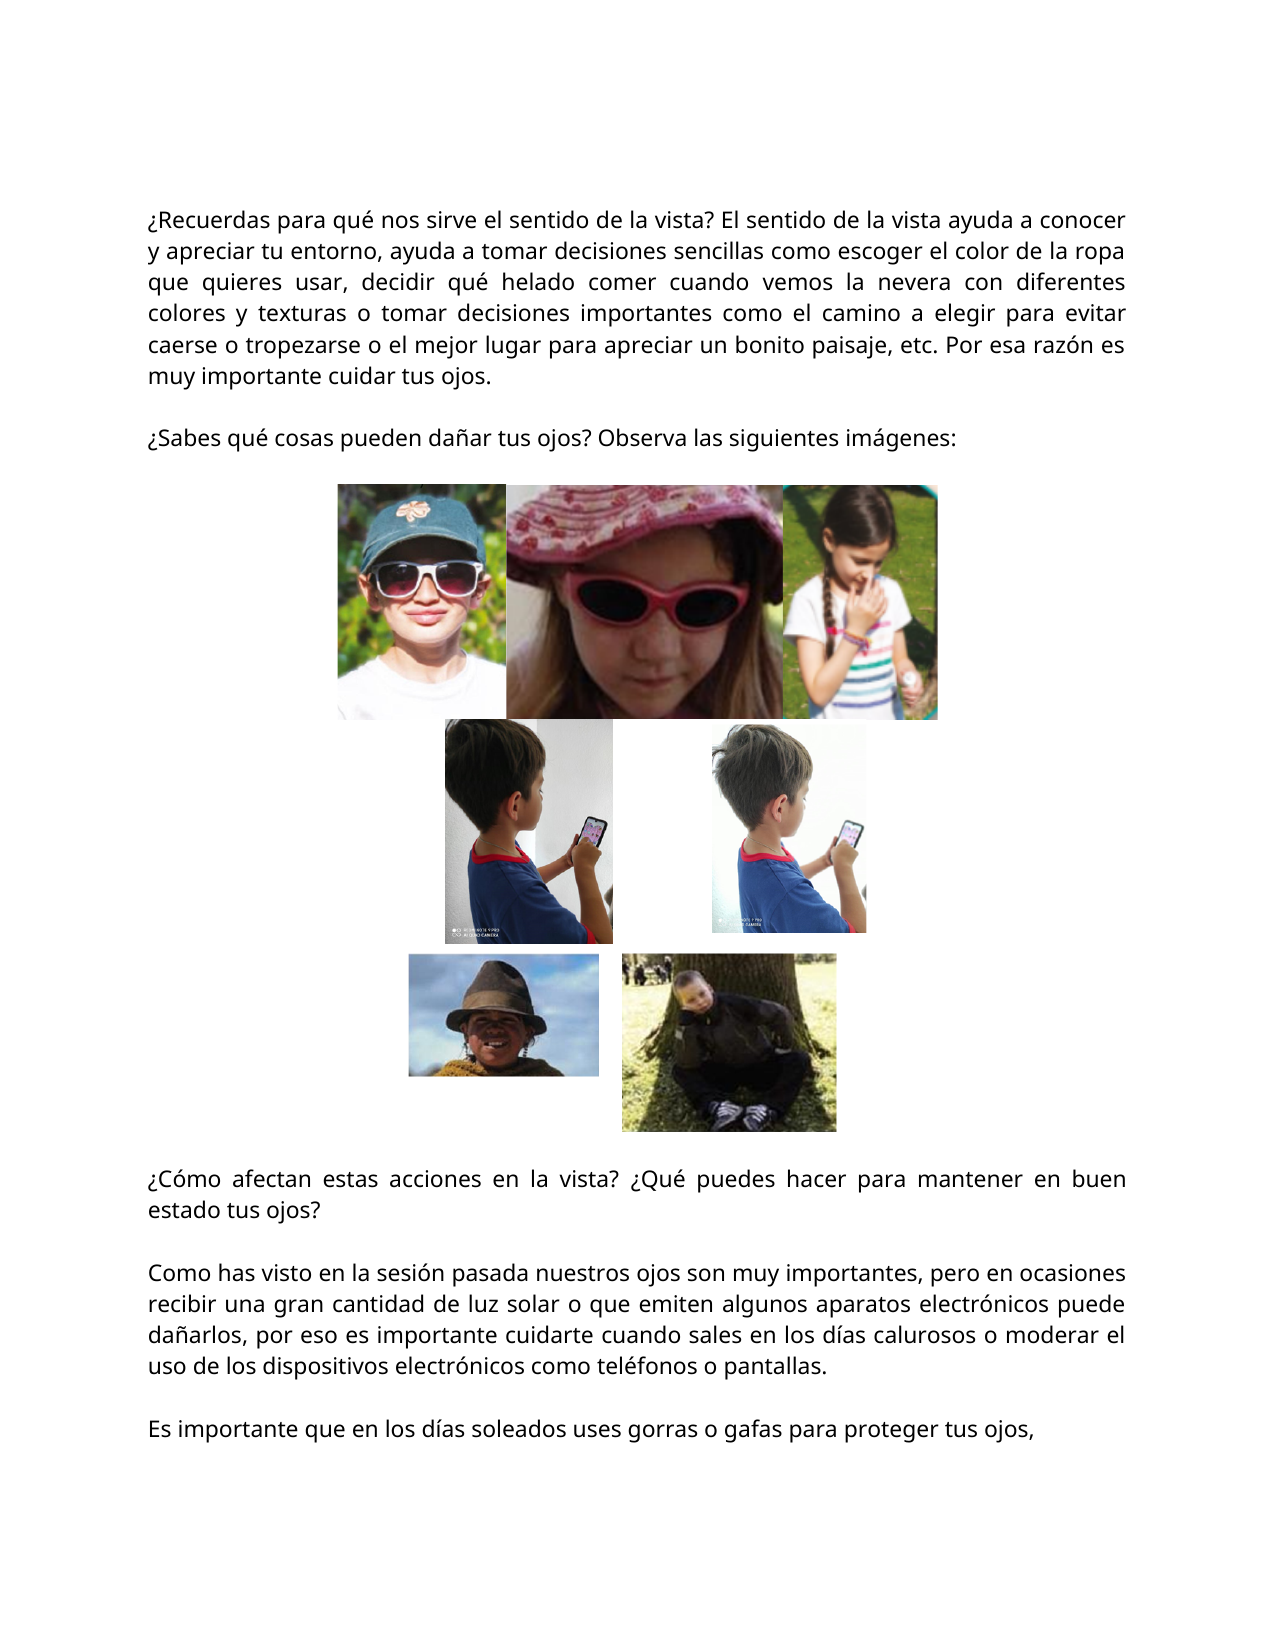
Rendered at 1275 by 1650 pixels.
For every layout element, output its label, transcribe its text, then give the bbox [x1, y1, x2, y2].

text Es importante que en los días soleados uses gorras o gafas para proteger tus ojos, [148, 1413, 1127, 1444]
text ¿Cómo afectan estas acciones en la vista? ¿Qué puedes hacer para mantener en buen estado tus ojos? [148, 1163, 1127, 1225]
text ¿Recuerdas para qué nos sirve el sentido de la vista? El sentido de la vista ayuda a conocer y apreciar tu entorno, ayuda a tomar decisiones sencillas como escoger el color de la ropa que quieres usar, decidir qué helado comer cuando vemos la nevera con diferentes colores y texturas o tomar decisiones importantes como el camino a elegir para evitar caerse o tropezarse o el mejor lugar para apreciar un bonito paisaje, etc. Por esa razón es muy importante cuidar tus ojos. [148, 203, 1127, 391]
picture [337, 484, 938, 1132]
text Como has visto en la sesión pasada nuestros ojos son muy importantes, pero en ocasiones recibir una gran cantidad de luz solar o que emiten algunos aparatos electrónicos puede dañarlos, por eso es importante cuidarte cuando sales en los días calurosos o moderar el uso de los dispositivos electrónicos como teléfonos o pantallas. [148, 1256, 1127, 1381]
text ¿Sabes qué cosas pueden dañar tus ojos? Observa las siguientes imágenes: [148, 422, 1127, 453]
